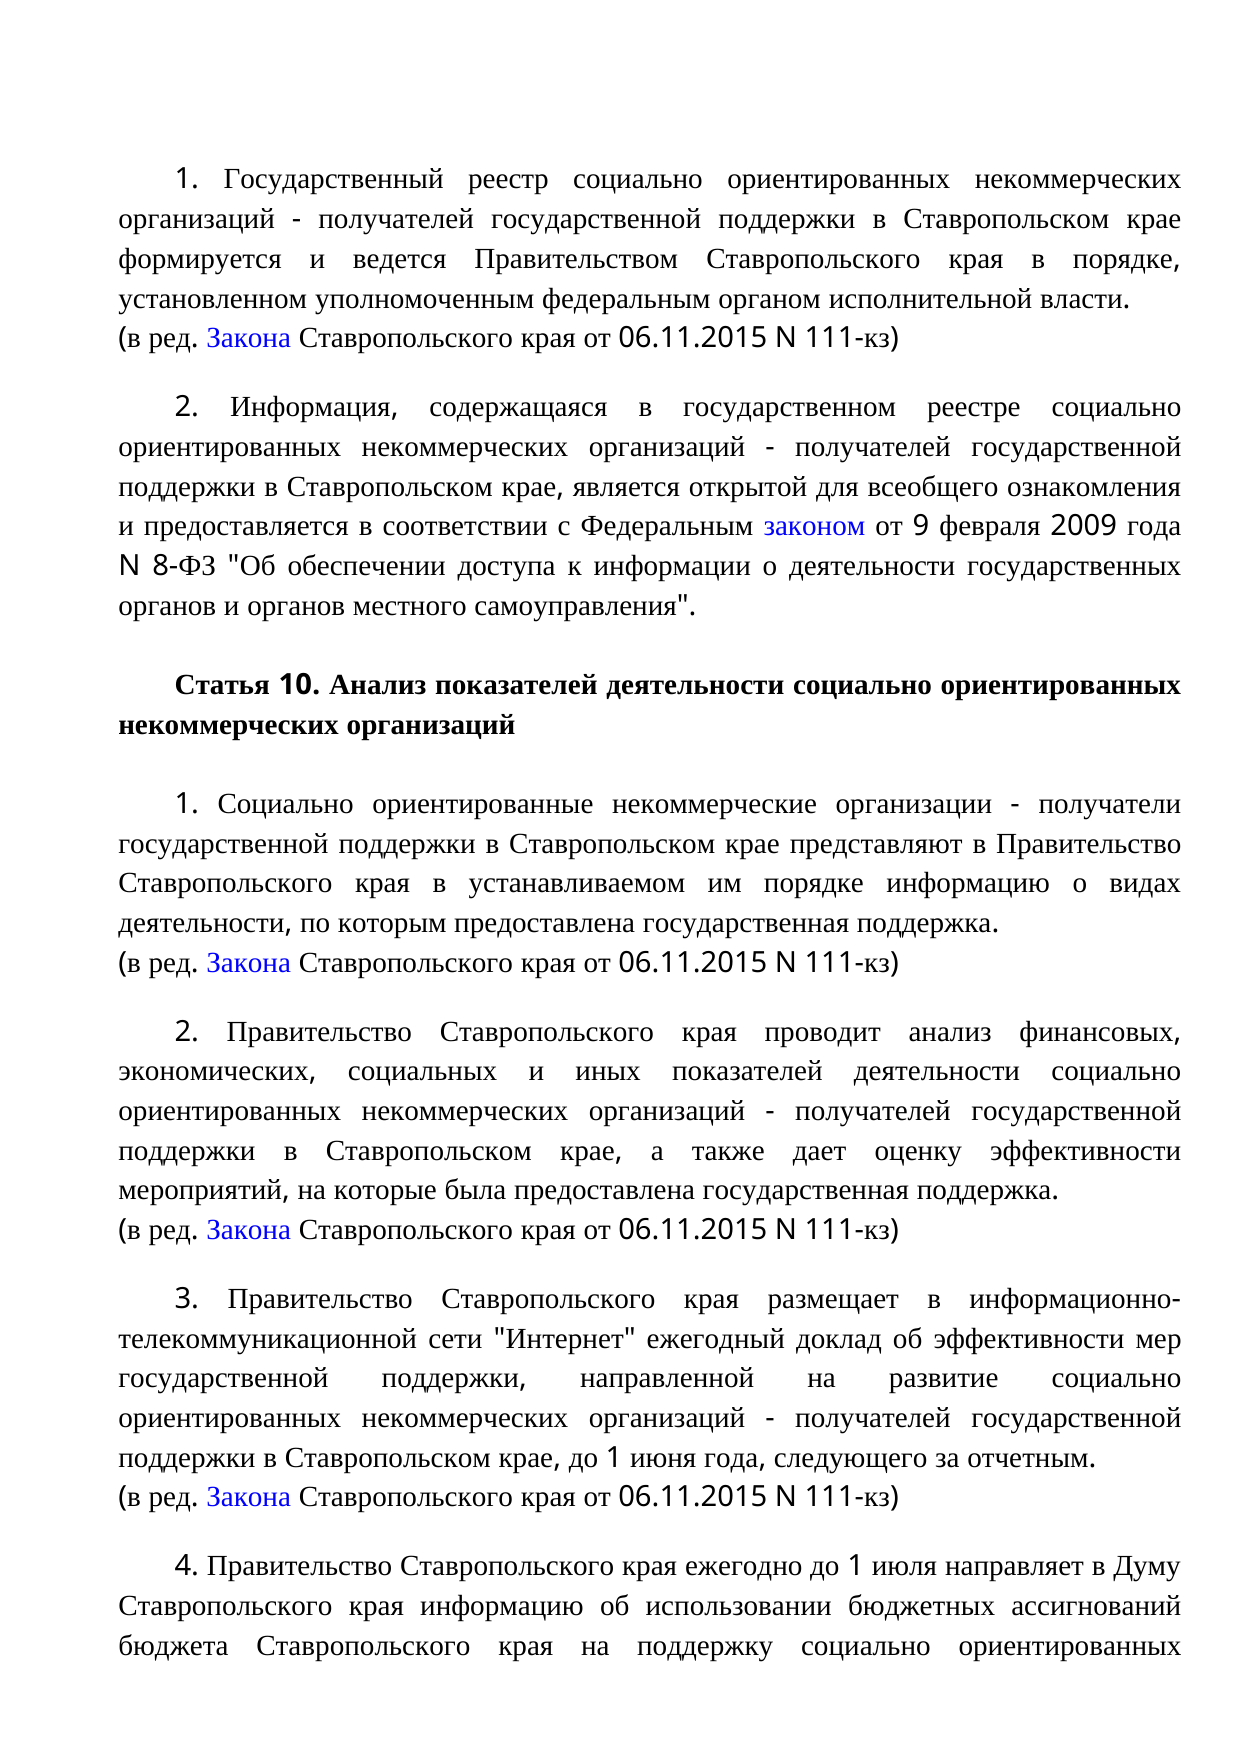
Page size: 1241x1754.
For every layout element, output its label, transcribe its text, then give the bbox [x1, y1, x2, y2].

text (в ред. Закона Ставропольского края от 06.11.2015 N 111-кз) [118, 317, 1181, 356]
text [118, 1544, 1181, 1663]
text (в ред. Закона Ставропольского края от 06.11.2015 N 111-кз) [118, 1476, 1181, 1515]
text 2. Правительство Ставропольского края проводит анализ финансовых, экономических, социальных и иных показателей деятельности социально ориентированных некоммерческих организаций - получателей государственной поддержки в Ставропольском крае, а также дает оценку эффективности мероприятий, на которые была предоставлена государственная поддержка. [118, 1010, 1181, 1208]
text 1. Социально ориентированные некоммерческие организации - получатели государственной поддержки в Ставропольском крае представляют в Правительство Ставропольского края в устанавливаемом им порядке информацию о видах деятельности, по которым предоставлена государственная поддержка. [118, 782, 1181, 941]
text (в ред. Закона Ставропольского края от 06.11.2015 N 111-кз) [118, 941, 1181, 981]
title Статья 10. Анализ показателей деятельности социально ориентированных некоммерческих организаций [118, 663, 1181, 743]
text 2. Информация, содержащаяся в государственном реестре социально ориентированных некоммерческих организаций - получателей государственной поддержки в Ставропольском крае, является открытой для всеобщего ознакомления и предоставляется в соответствии с Федеральным законом от 9 февраля 2009 года N 8-ФЗ "Об обеспечении доступа к информации о деятельности государственных органов и органов местного самоуправления". [118, 385, 1181, 623]
text 3. Правительство Ставропольского края размещает в информационно-телекоммуникационной сети "Интернет" ежегодный доклад об эффективности мер государственной поддержки, направленной на развитие социально ориентированных некоммерческих организаций - получателей государственной поддержки в Ставропольском крае, до 1 июня года, следующего за отчетным. [118, 1277, 1181, 1476]
text (в ред. Закона Ставропольского края от 06.11.2015 N 111-кз) [118, 1208, 1181, 1248]
text 1. Государственный реестр социально ориентированных некоммерческих организаций - получателей государственной поддержки в Ставропольском крае формируется и ведется Правительством Ставропольского края в порядке, установленном уполномоченным федеральным органом исполнительной власти. [118, 158, 1181, 317]
